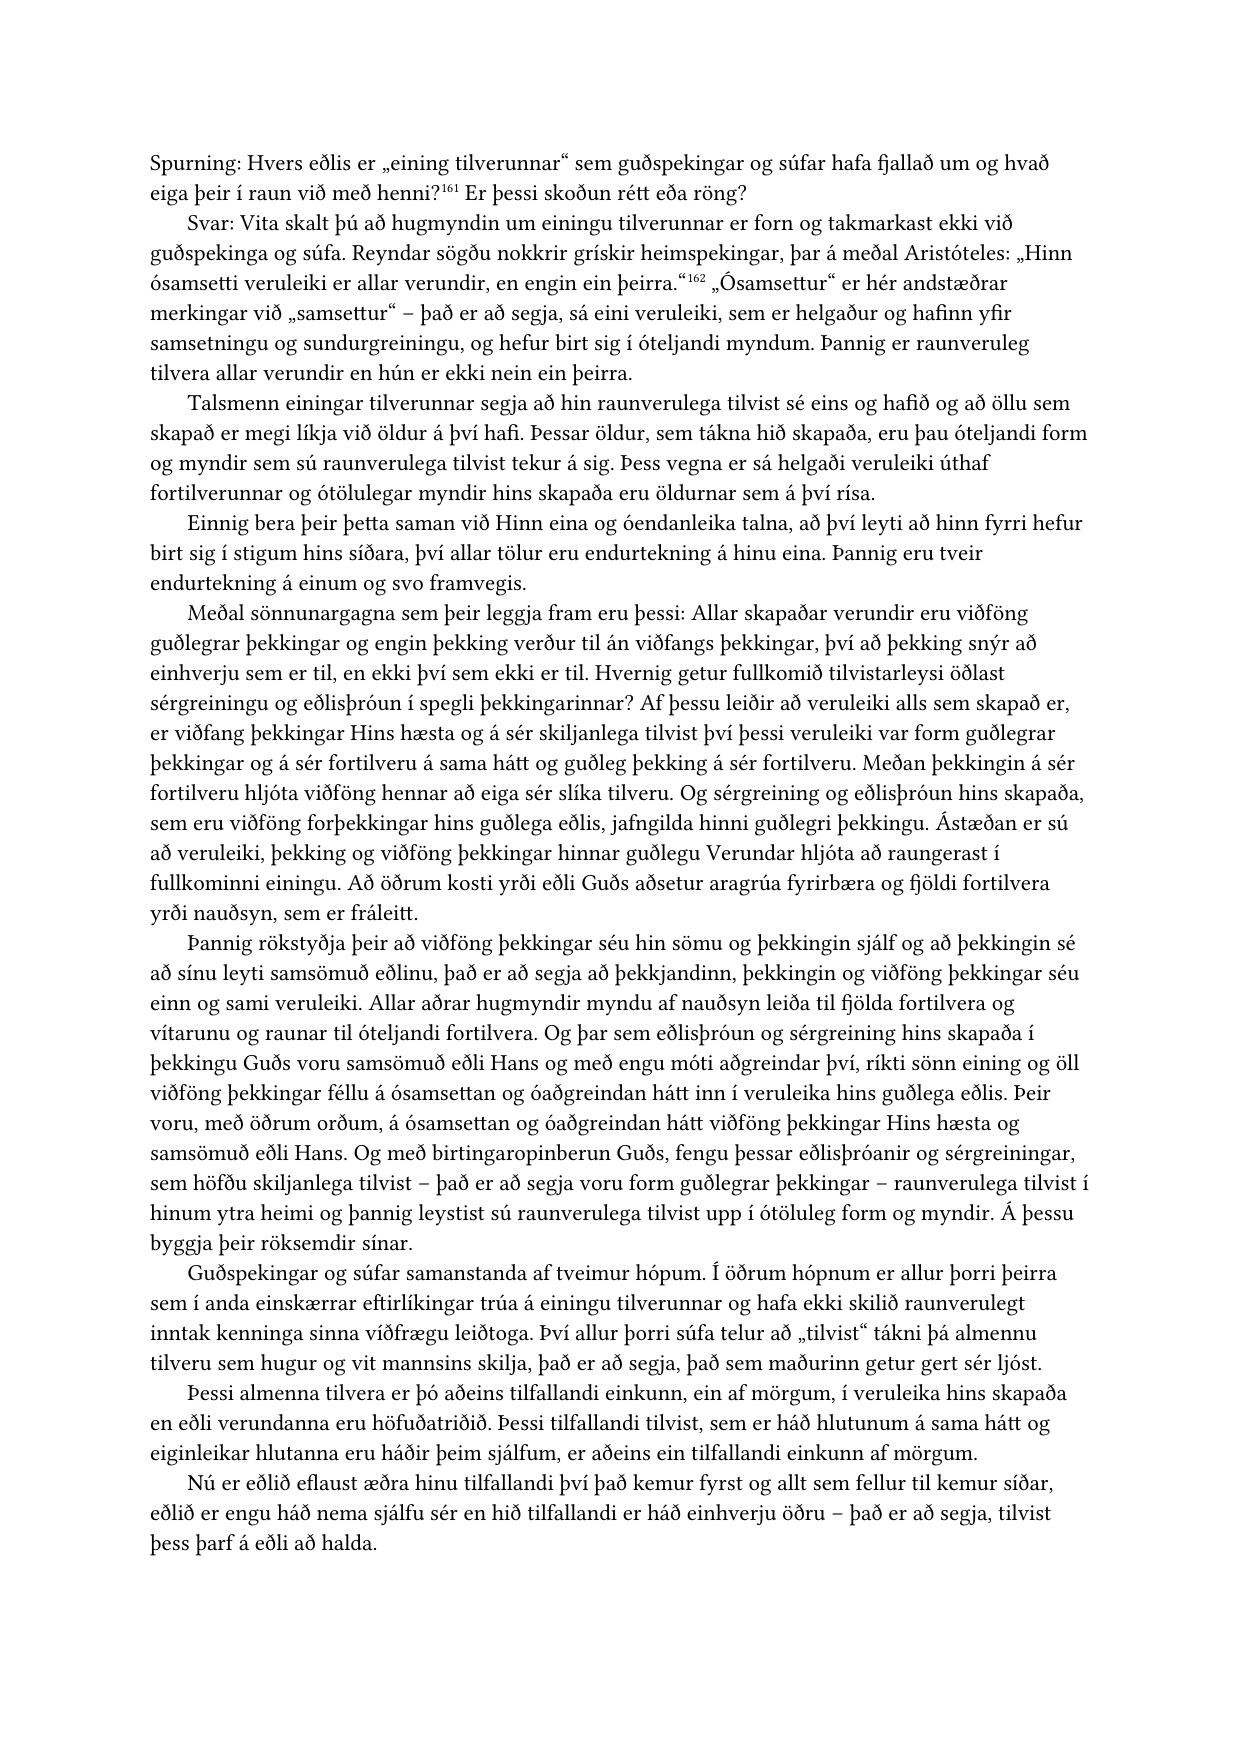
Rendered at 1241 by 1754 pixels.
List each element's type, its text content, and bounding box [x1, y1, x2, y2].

text Þannig rökstyðja þeir að viðföng þekkingar séu hin sömu og þekkingin sjálf og að þekkingin sé að sínu leyti samsömuð eðlinu, það er að segja að þekkjandinn, þekkingin og viðföng þekkingar séu einn og sami veruleiki. Allar aðrar hugmyndir myndu af nauðsyn leiða til fjölda fortilvera og vítarunu og raunar til óteljandi fortilvera. Og þar sem eðlisþróun og sérgreining hins skapaða í þekkingu Guðs voru samsömuð eðli Hans og með engu móti aðgreindar því, ríkti sönn eining og öll viðföng þekkingar féllu á ósamsettan og óaðgreindan hátt inn í veruleika hins guðlega eðlis. Þeir voru, með öðrum orðum, á ósamsettan og óaðgreindan hátt viðföng þekkingar Hins hæsta og samsömuð eðli Hans. Og með birtingaropinberun Guðs, fengu þessar eðlisþróanir og sérgreiningar, sem höfðu skiljanlega tilvist – það er að segja voru form guðlegrar þekkingar – raunverulega tilvist í hinum ytra heimi og þannig leystist sú raunverulega tilvist upp í ótöluleg form og myndir. Á þessu byggja þeir röksemdir sínar. [150, 930, 1090, 1256]
text Talsmenn einingar tilverunnar segja að hin raunverulega tilvist sé eins og hafið og að öllu sem skapað er megi líkja við öldur á því hafi. Þessar öldur, sem tákna hið skapaða, eru þau óteljandi form og myndir sem sú raunverulega tilvist tekur á sig. Þess vegna er sá helgaði veruleiki úthaf fortilverunnar og ótölulegar myndir hins skapaða eru öldurnar sem á því rísa. [150, 390, 1090, 506]
text Guðspekingar og súfar samanstanda af tveimur hópum. Í öðrum hópnum er allur þorri þeirra sem í anda einskærrar eftirlíkingar trúa á einingu tilverunnar og hafa ekki skilið raunverulegt inntak kenninga sinna víðfrægu leiðtoga. Því allur þorri súfa telur að „tilvist“ tákni þá almennu tilveru sem hugur og vit mannsins skilja, það er að segja, það sem maðurinn getur gert sér ljóst. [150, 1260, 1090, 1376]
text Spurning: Hvers eðlis er „eining tilverunnar“ sem guðspekingar og súfar hafa fjallað um og hvað eiga þeir í raun við með henni?161 Er þessi skoðun rétt eða röng? [150, 150, 1090, 206]
text Meðal sönnunargagna sem þeir leggja fram eru þessi: Allar skapaðar verundir eru viðföng guðlegrar þekkingar og engin þekking verður til án viðfangs þekkingar, því að þekking snýr að einhverju sem er til, en ekki því sem ekki er til. Hvernig getur fullkomið tilvistarleysi öðlast sérgreiningu og eðlisþróun í spegli þekkingarinnar? Af þessu leiðir að veruleiki alls sem skapað er, er viðfang þekkingar Hins hæsta og á sér skiljanlega tilvist því þessi veruleiki var form guðlegrar þekkingar og á sér fortilveru á sama hátt og guðleg þekking á sér fortilveru. Meðan þekkingin á sér fortilveru hljóta viðföng hennar að eiga sér slíka tilveru. Og sérgreining og eðlisþróun hins skapaða, sem eru viðföng forþekkingar hins guðlega eðlis, jafngilda hinni guðlegri þekkingu. Ástæðan er sú að veruleiki, þekking og viðföng þekkingar hinnar guðlegu Verundar hljóta að raungerast í fullkominni einingu. Að öðrum kosti yrði eðli Guðs aðsetur aragrúa fyrirbæra og fjöldi fortilvera yrði nauðsyn, sem er fráleitt. [150, 600, 1090, 926]
text Þessi almenna tilvera er þó aðeins tilfallandi einkunn, ein af mörgum, í veruleika hins skapaða en eðli verundanna eru höfuðatriðið. Þessi tilfallandi tilvist, sem er háð hlutunum á sama hátt og eiginleikar hlutanna eru háðir þeim sjálfum, er aðeins ein tilfallandi einkunn af mörgum. [150, 1380, 1090, 1466]
text Nú er eðlið eflaust æðra hinu tilfallandi því það kemur fyrst og allt sem fellur til kemur síðar, eðlið er engu háð nema sjálfu sér en hið tilfallandi er háð einhverju öðru – það er að segja, tilvist þess þarf á eðli að halda. [150, 1470, 1090, 1556]
text Einnig bera þeir þetta saman við Hinn eina og óendanleika talna, að því leyti að hinn fyrri hefur birt sig í stigum hins síðara, því allar tölur eru endurtekning á hinu eina. Þannig eru tveir endurtekning á einum og svo framvegis. [150, 510, 1090, 596]
text Svar: Vita skalt þú að hugmyndin um einingu tilverunnar er forn og takmarkast ekki við guðspekinga og súfa. Reyndar sögðu nokkrir grískir heimspekingar, þar á meðal Aristóteles: „Hinn ósamsetti veruleiki er allar verundir, en engin ein þeirra.“162 „Ósamsettur“ er hér andstæðrar merkingar við „samsettur“ – það er að segja, sá eini veruleiki, sem er helgaður og hafinn yfir samsetningu og sundurgreiningu, og hefur birt sig í óteljandi myndum. Þannig er raunveruleg tilvera allar verundir en hún er ekki nein ein þeirra. [150, 210, 1090, 386]
